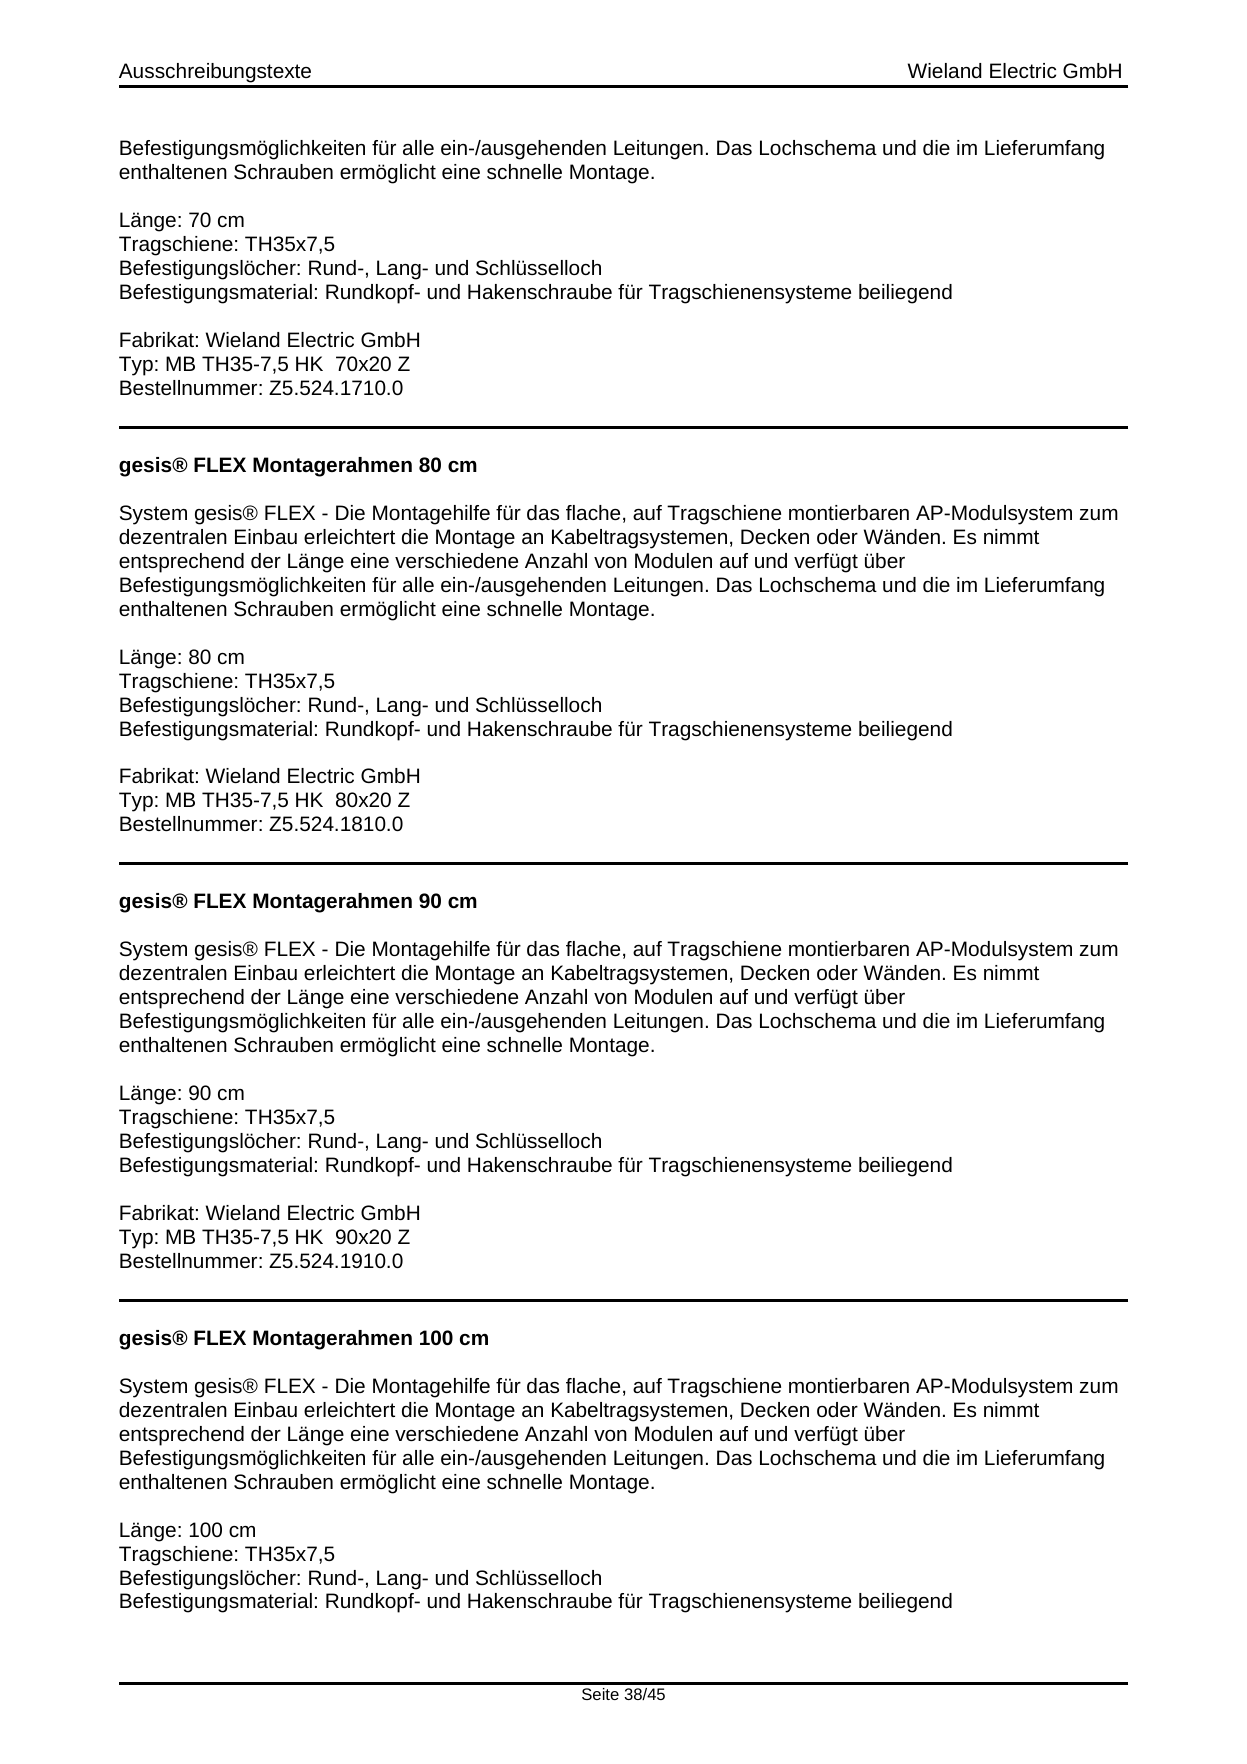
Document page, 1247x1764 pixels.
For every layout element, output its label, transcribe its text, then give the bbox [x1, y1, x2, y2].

text gesis® FLEX Montagerahmen 90 cm [119, 889, 1128, 913]
text Typ: MB TH35-7,5 HK 90x20 Z [119, 1225, 1128, 1249]
text Tragschiene: TH35x7,5 [119, 1105, 1128, 1129]
text Typ: MB TH35-7,5 HK 70x20 Z [119, 352, 1128, 376]
text Bestellnummer: Z5.524.1910.0 [119, 1249, 1128, 1273]
text gesis® FLEX Montagerahmen 100 cm [119, 1326, 1128, 1350]
text Befestigungsmaterial: Rundkopf- und Hakenschraube für Tragschienensysteme beiliegend [119, 716, 1128, 740]
text Bestellnummer: Z5.524.1810.0 [119, 812, 1128, 836]
text Typ: MB TH35-7,5 HK 80x20 Z [119, 788, 1128, 812]
text Befestigungsmaterial: Rundkopf- und Hakenschraube für Tragschienensysteme beiliegend [119, 1589, 1128, 1613]
text Befestigungslöcher: Rund-, Lang- und Schlüsselloch [119, 1129, 1128, 1153]
text Länge: 90 cm [119, 1081, 1128, 1105]
text Tragschiene: TH35x7,5 [119, 1541, 1128, 1565]
text Tragschiene: TH35x7,5 [119, 668, 1128, 692]
text Fabrikat: Wieland Electric GmbH [119, 764, 1128, 788]
text Fabrikat: Wieland Electric GmbH [119, 1201, 1128, 1225]
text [119, 136, 1128, 184]
text Befestigungslöcher: Rund-, Lang- und Schlüsselloch [119, 692, 1128, 716]
text Befestigungsmaterial: Rundkopf- und Hakenschraube für Tragschienensysteme beiliegend [119, 1153, 1128, 1177]
text Länge: 100 cm [119, 1517, 1128, 1541]
text Bestellnummer: Z5.524.1710.0 [119, 376, 1128, 400]
text Tragschiene: TH35x7,5 [119, 232, 1128, 256]
text Befestigungslöcher: Rund-, Lang- und Schlüsselloch [119, 1565, 1128, 1589]
text Länge: 70 cm [119, 208, 1128, 232]
text Fabrikat: Wieland Electric GmbH [119, 328, 1128, 352]
text Länge: 80 cm [119, 644, 1128, 668]
text gesis® FLEX Montagerahmen 80 cm [119, 453, 1128, 477]
text Befestigungsmaterial: Rundkopf- und Hakenschraube für Tragschienensysteme beiliegend [119, 280, 1128, 304]
text Befestigungslöcher: Rund-, Lang- und Schlüsselloch [119, 256, 1128, 280]
